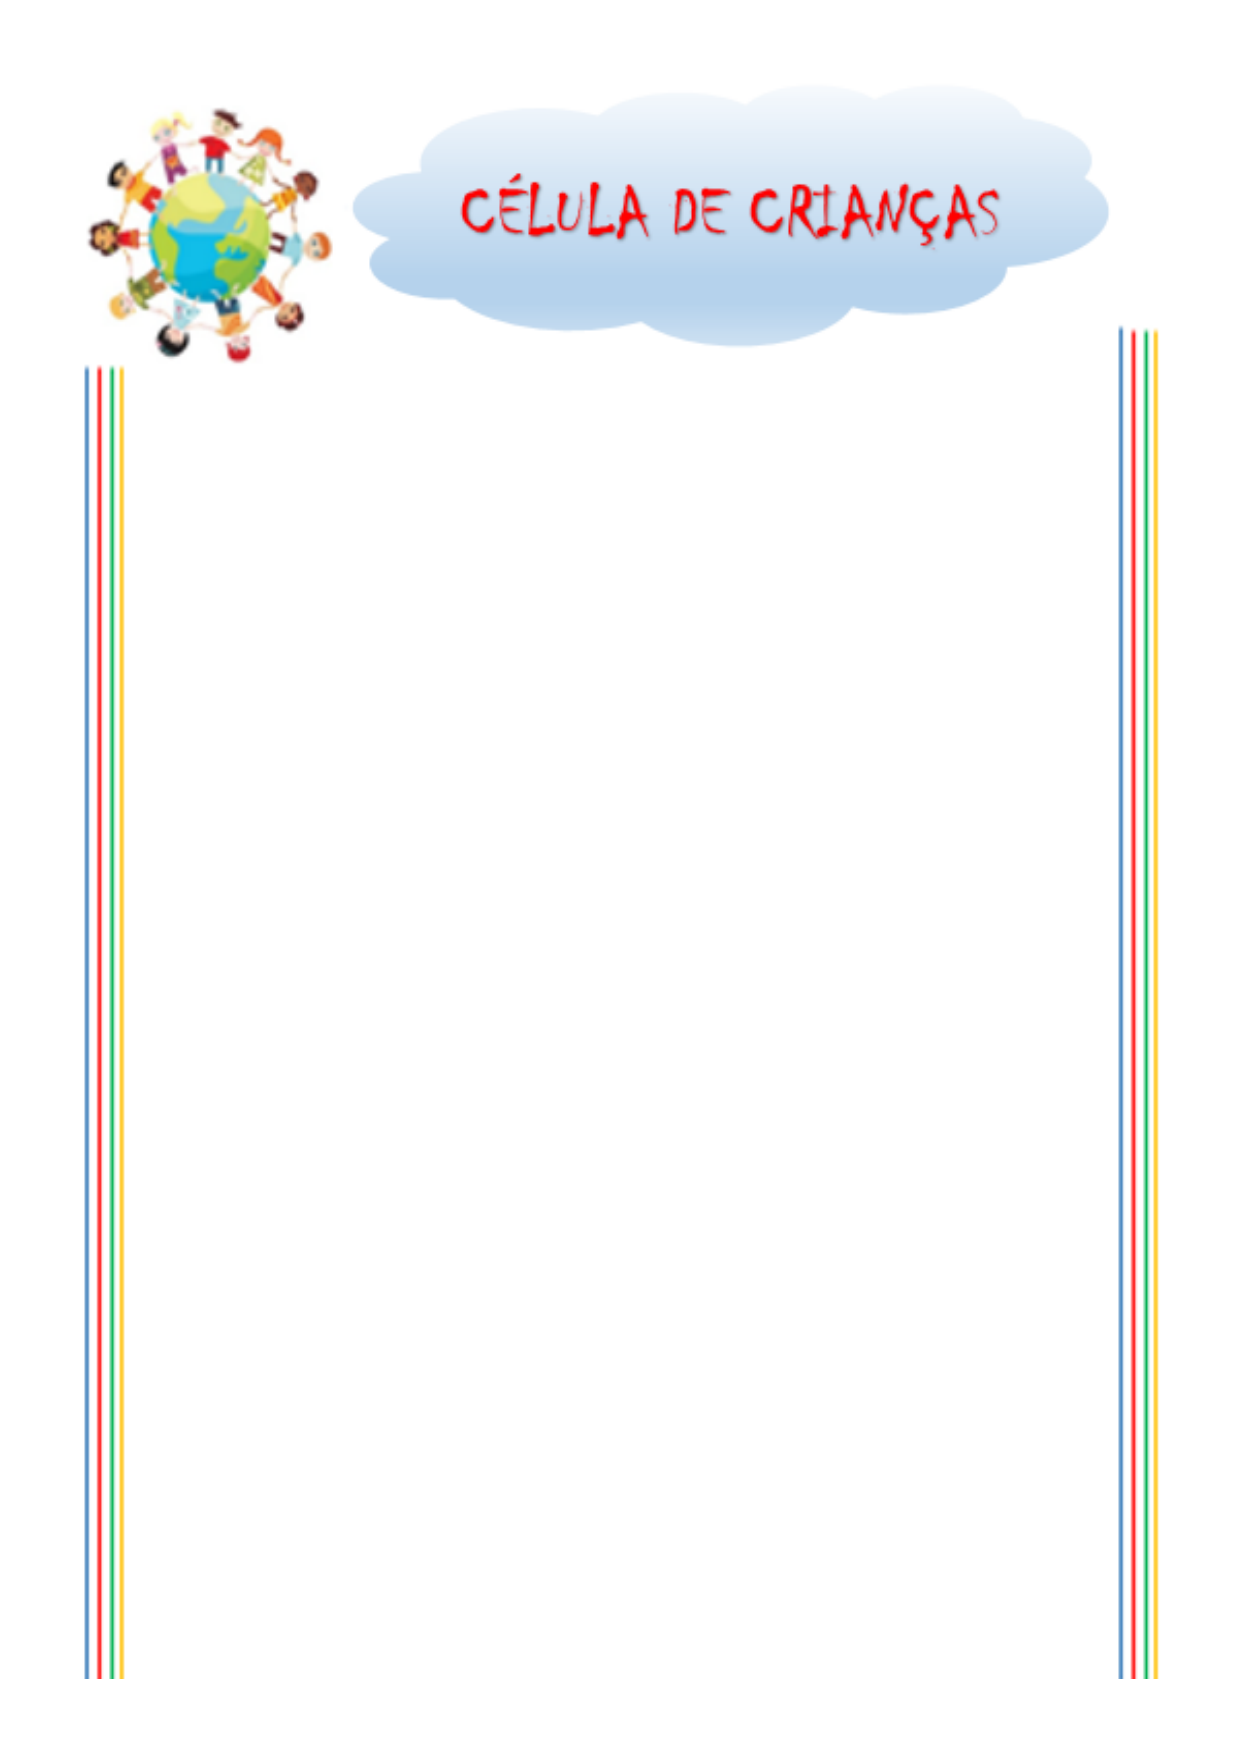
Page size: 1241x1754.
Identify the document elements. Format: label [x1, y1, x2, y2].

picture [75, 75, 1177, 1679]
